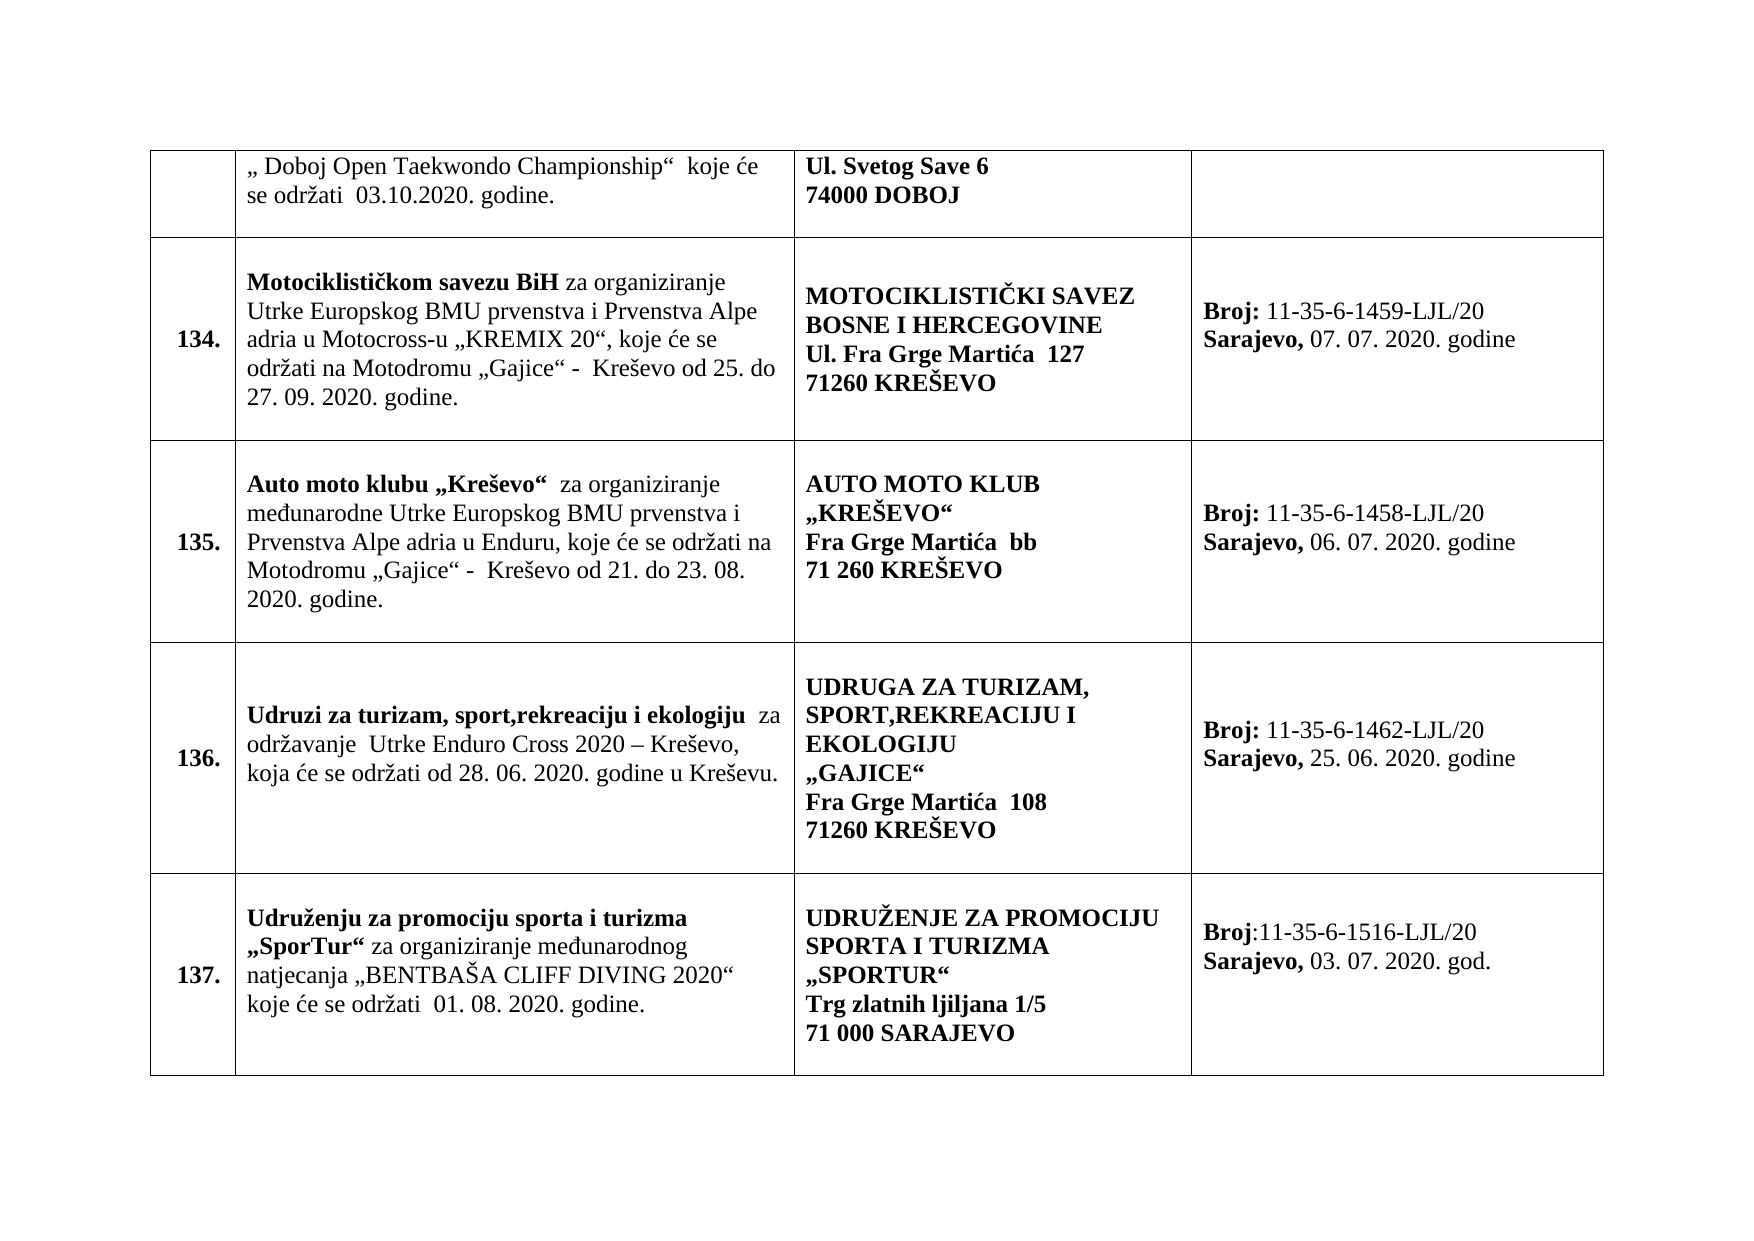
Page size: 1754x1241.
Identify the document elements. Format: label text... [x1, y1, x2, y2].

table_cell [151, 874, 235, 1075]
table_cell Motociklističkom savezu BiH za organiziranje Utrke Europskog BMU prvenstva i Prvenstva Alpe adria u Motocross-u „KREMIX 20“, koje će se održati na Motodromu „Gajice“ - Kreševo od 25. do 27. 09. 2020. godine. [236, 238, 794, 439]
table_cell UDRUGA ZA TURIZAM, SPORT,REKREACIJU I EKOLOGIJU „GAJICE“ Fra Grge Martića 108 71260 KREŠEVO [795, 643, 1191, 873]
table_cell UDRUŽENJE ZA PROMOCIJU SPORTA I TURIZMA „SPORTUR“ Trg zlatnih ljiljana 1/5 71 000 SARAJEVO [795, 874, 1191, 1075]
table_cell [1192, 151, 1603, 237]
table_cell [151, 441, 235, 642]
table_cell Broj: 11-35-6-1458-LJL/20 Sarajevo, 06. 07. 2020. godine [1192, 441, 1603, 642]
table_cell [795, 151, 1191, 237]
table_cell [151, 238, 235, 439]
table_cell MOTOCIKLISTIČKI SAVEZ BOSNE I HERCEGOVINE Ul. Fra Grge Martića 127 71260 KREŠEVO [795, 238, 1191, 439]
table_cell Auto moto klubu „Kreševo“ za organiziranje međunarodne Utrke Europskog BMU prvenstva i Prvenstva Alpe adria u Enduru, koje će se održati na Motodromu „Gajice“ - Kreševo od 21. do 23. 08. 2020. godine. [236, 441, 794, 642]
table_cell Broj: 11-35-6-1459-LJL/20 Sarajevo, 07. 07. 2020. godine [1192, 238, 1603, 439]
table_cell Udruženju za promociju sporta i turizma „SporTur“ za organiziranje međunarodnog natjecanja „BENTBAŠA CLIFF DIVING 2020“ koje će se održati 01. 08. 2020. godine. [236, 874, 794, 1075]
table_cell Broj: 11-35-6-1462-LJL/20 Sarajevo, 25. 06. 2020. godine [1192, 643, 1603, 873]
table_cell [151, 151, 235, 237]
table_cell [151, 643, 235, 873]
table_cell Udruzi za turizam, sport,rekreaciju i ekologiju za održavanje Utrke Enduro Cross 2020 – Kreševo, koja će se održati od 28. 06. 2020. godine u Kreševu. [236, 643, 794, 873]
table_cell Broj:11-35-6-1516-LJL/20 Sarajevo, 03. 07. 2020. god. [1192, 874, 1603, 1075]
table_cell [236, 151, 794, 237]
table_cell AUTO MOTO KLUB „KREŠEVO“ Fra Grge Martića bb 71 260 KREŠEVO [795, 441, 1191, 642]
